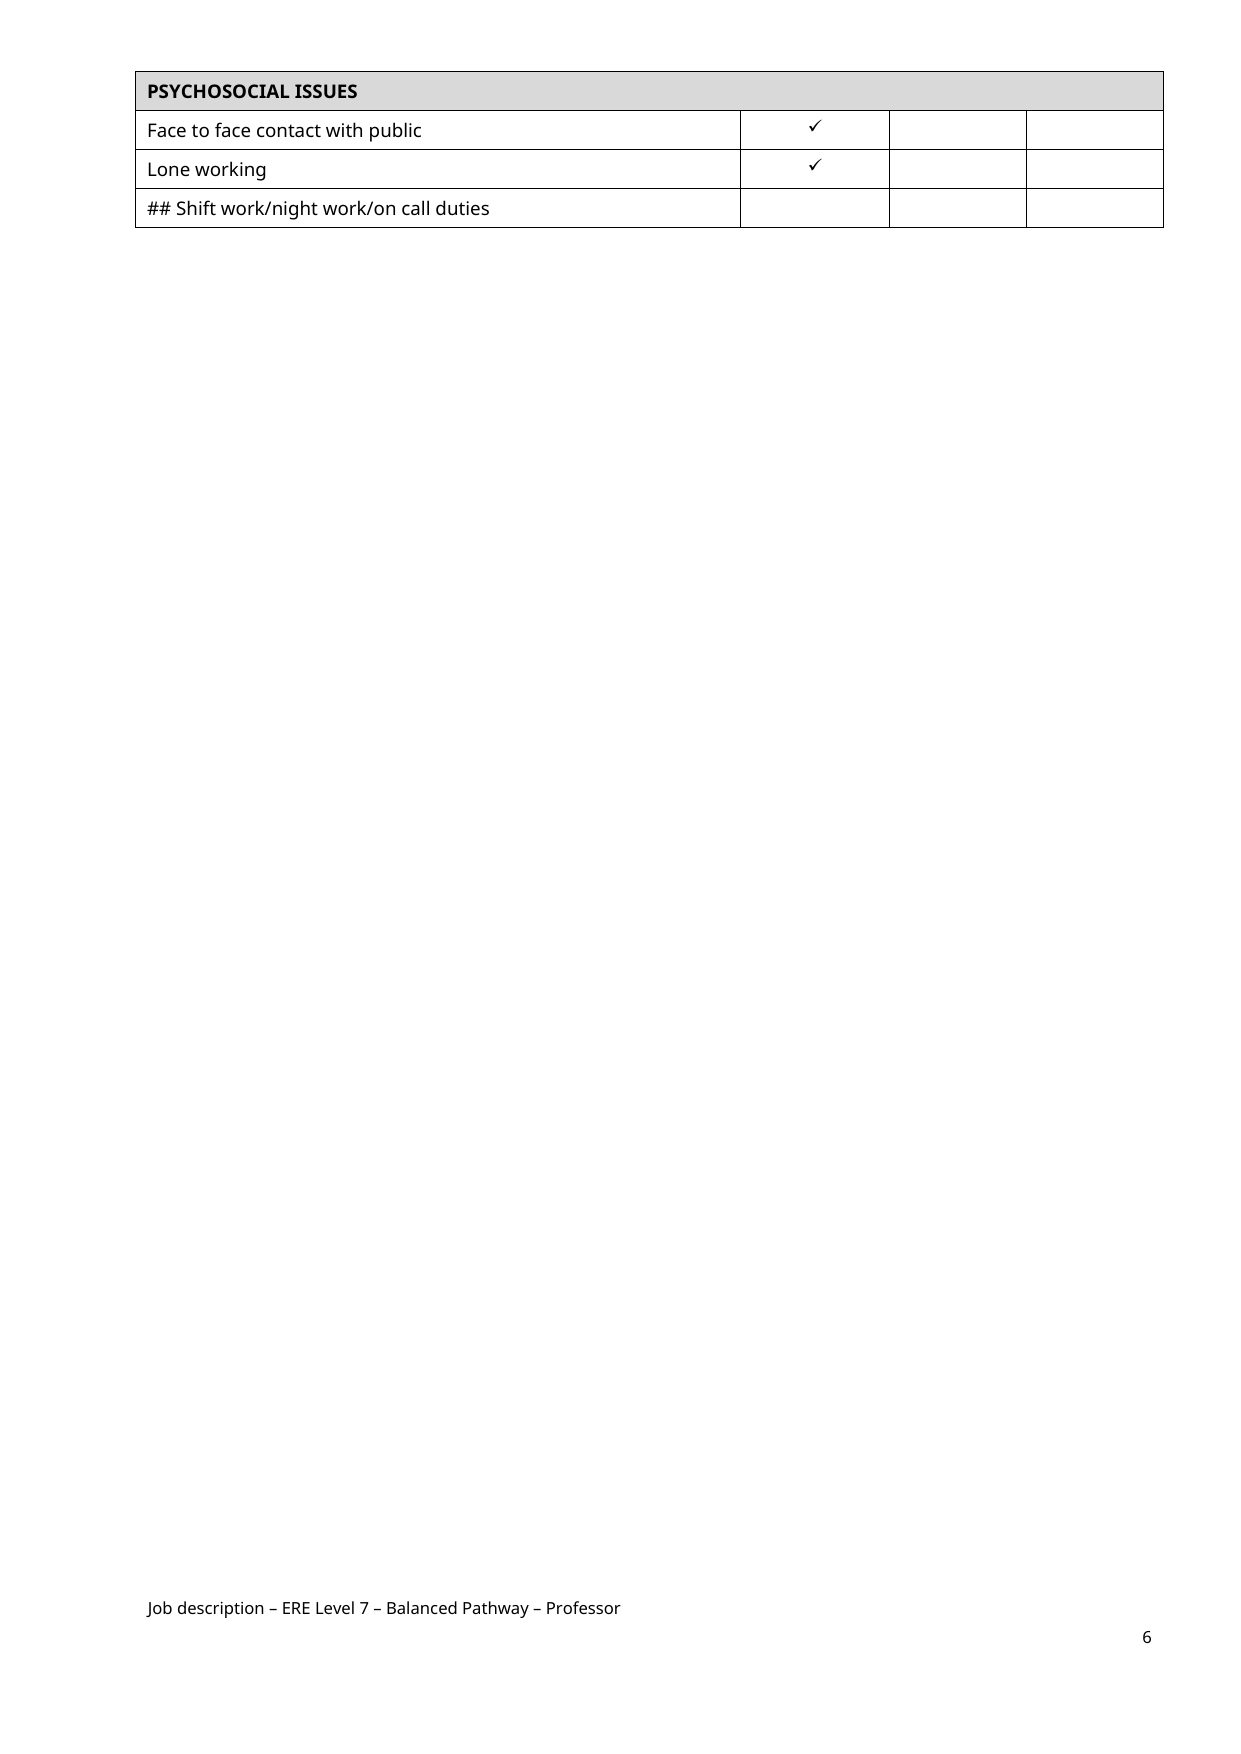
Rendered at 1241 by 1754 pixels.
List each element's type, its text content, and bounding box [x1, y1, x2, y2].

table_cell [890, 189, 1026, 227]
table_cell [741, 111, 889, 149]
table_cell Lone working [136, 150, 740, 188]
table_cell [1027, 150, 1163, 188]
table_cell ## Shift work/night work/on call duties [136, 189, 740, 227]
table_cell [741, 189, 889, 227]
table_cell [1027, 111, 1163, 149]
table_cell [1027, 189, 1163, 227]
table_cell [741, 150, 889, 188]
table_cell [890, 111, 1026, 149]
table_cell PSYCHOSOCIAL ISSUES [136, 72, 1163, 110]
table_cell Face to face contact with public [136, 111, 740, 149]
table_cell [890, 150, 1026, 188]
